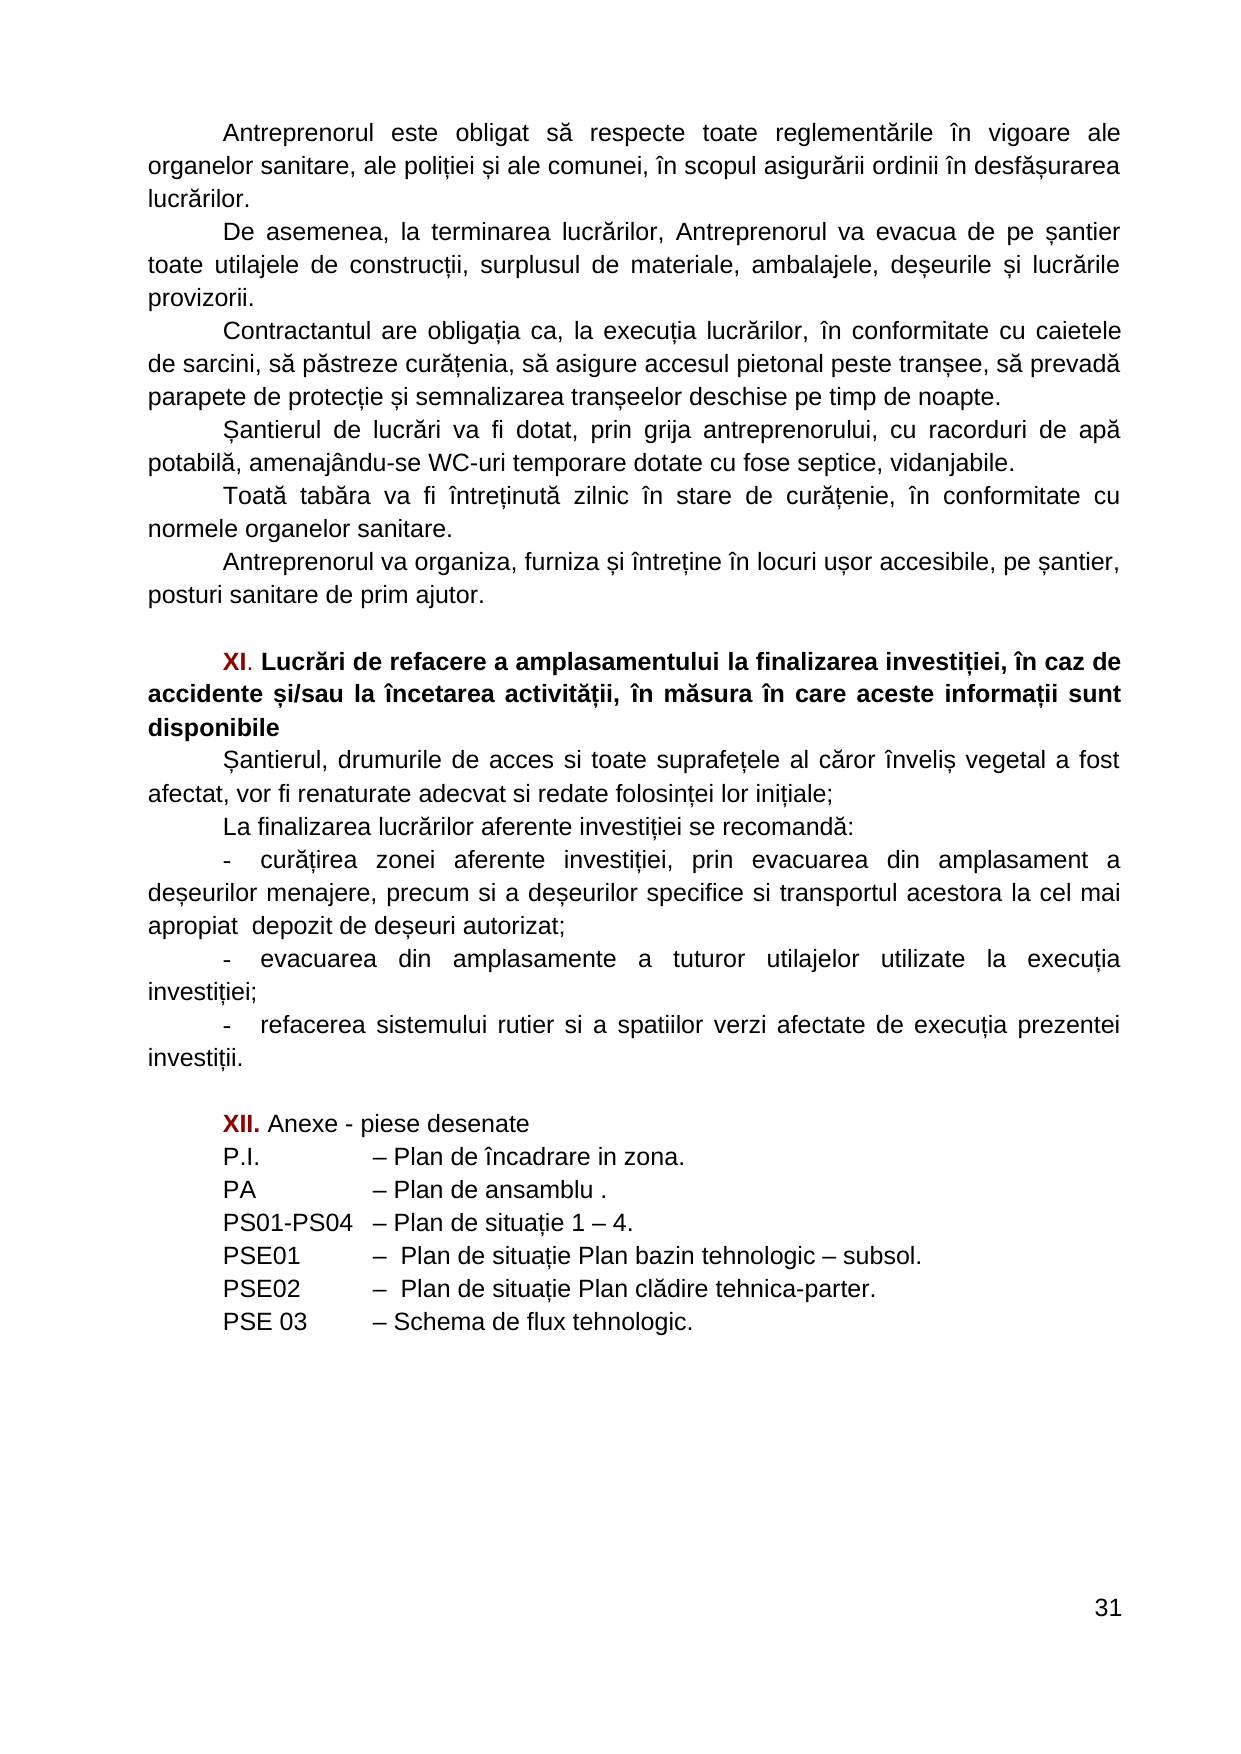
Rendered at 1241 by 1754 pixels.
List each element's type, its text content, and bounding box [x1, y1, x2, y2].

text Contractantul are obligația ca, la execuția lucrărilor, n conformitate cu caietele de sarcini, să păstreze curățenia, să asigure accesul pietonal peste tranșee, să prevadă parapete de protecție și semnalizarea tranșeelor deschise pe timp de noapte. [148, 316, 1122, 411]
title P.I. – Plan de încadrare in zona. [148, 1142, 1122, 1171]
text Șantierul de lucrări va fi dotat, prin grija antreprenorului, cu racorduri de apă potabilă, amenajându-se WC-uri temporare dotate cu fose septice, vidanjabile. [148, 415, 1122, 477]
text PSE 03 – Schema de flux tehnologic. [148, 1307, 1122, 1336]
title PA – Plan de ansamblu . [148, 1175, 1122, 1204]
text XI. Lucrări de refacere a amplasamentului la finalizarea investiției, în caz de accidente și/sau la încetarea activității, în măsura în care aceste informații sunt disponibile [148, 646, 1122, 741]
text PS01-PS04 – Plan de situație 1 – 4. [148, 1208, 1122, 1237]
list curățirea zonei aferente investiției, prin evacuarea din amplasament a deșeurilor menajere, precum si a deșeurilor specifice si transportul acestora la cel mai apropiat depozit de deșeuri autorizat; [148, 844, 1122, 939]
text PSE02 – Plan de situație Plan clădire tehnica-parter. [148, 1274, 1122, 1303]
text PSE01 – Plan de situație Plan bazin tehnologic – subsol. [148, 1241, 1122, 1270]
text Șantierul, drumurile de acces si toate suprafețele al căror înveliș vegetal a fost afectat, vor fi renaturate adecvat si redate folosinței lor inițiale; [148, 746, 1122, 807]
text Antreprenorul este obligat să respecte toate reglementările în vigoare ale organelor sanitare, ale poliției și ale comunei, în scopul asigurării ordinii în desfășurarea lucrărilor. [148, 118, 1122, 213]
text De asemenea, la terminarea lucrărilor, Antreprenorul va evacua de pe șantier toate utilajele de construcții, surplusul de materiale, ambalajele, deșeurile și lucrările provizorii. [148, 217, 1122, 312]
list refacerea sistemului rutier si a spatiilor verzi afectate de execuția prezentei investiții. [148, 1010, 1122, 1072]
list evacuarea din amplasamente a tuturor utilajelor utilizate la execuția investiției; [148, 944, 1122, 1006]
text La finalizarea lucrărilor aferente investiției se recomandă: [148, 812, 1122, 840]
text Toată tabăra va fi întreținută zilnic în stare de curățenie, în conformitate cu normele organelor sanitare. [148, 481, 1122, 543]
text Antreprenorul va organiza, furniza și întreține în locuri ușor accesibile, pe șantier, posturi sanitare de prim ajutor. [148, 547, 1122, 609]
text XII. Anexe - piese desenate [148, 1109, 1122, 1138]
